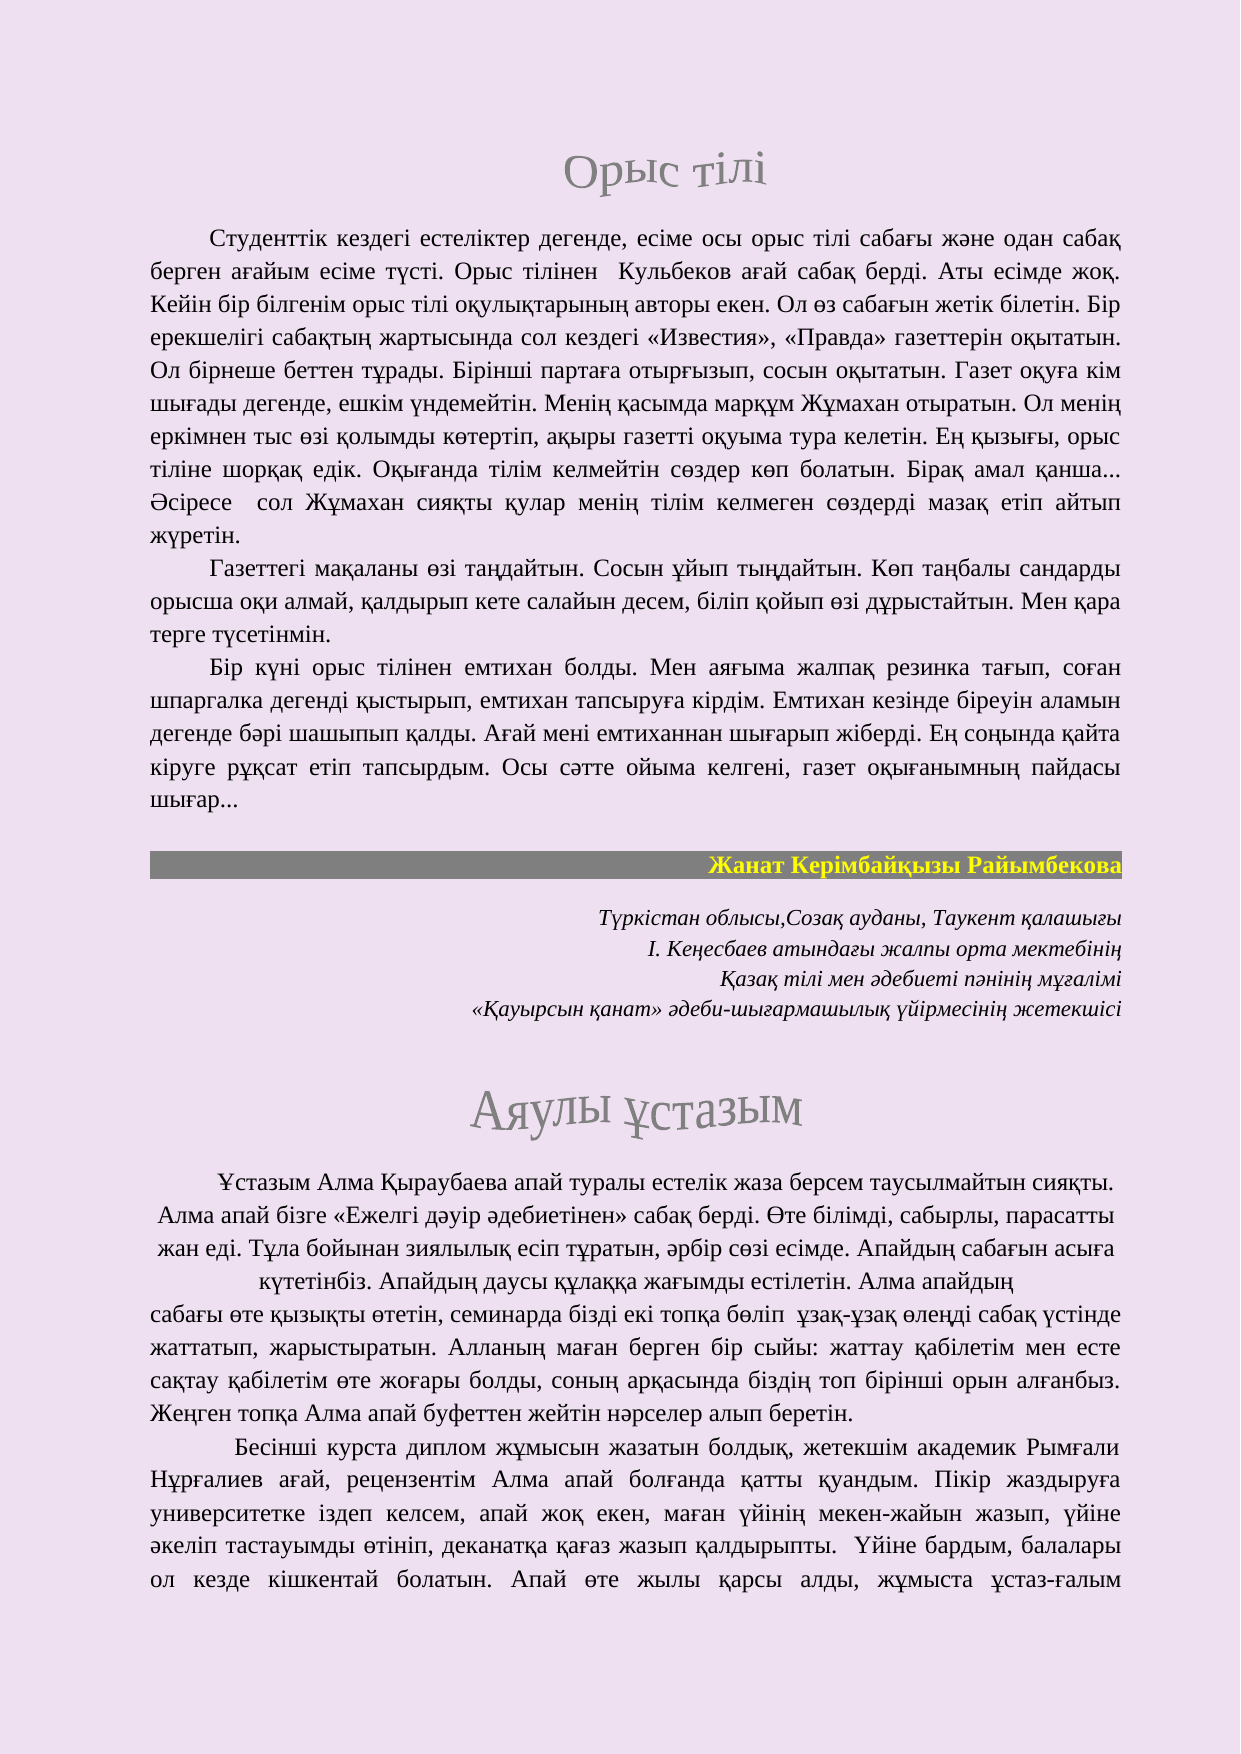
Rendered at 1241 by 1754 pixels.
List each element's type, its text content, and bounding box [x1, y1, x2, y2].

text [150, 1432, 1122, 1592]
text Газеттегі мақаланы өзі таңдайтын. Сосын ұйып тыңдайтын. Көп таңбалы сандарды орысша оқи алмай, қалдырып кете салайын десем, біліп қойып өзі дұрыстайтын. Мен қара терге түсетінмін. [150, 553, 1122, 648]
text І. Кеңесбаев атындағы жалпы орта мектебінің [150, 935, 1122, 961]
text Түркістан облысы,Созақ ауданы, Таукент қалашығы [150, 904, 1122, 931]
text Бір күні орыс тілінен емтихан болды. Мен аяғыма жалпақ резинка тағып, соған шпаргалка дегенді қыстырып, емтихан тапсыруға кірдім. Емтихан кезінде біреуін аламын дегенде бәрі шашыпып қалды. Ағай мені емтиханнан шығарып жіберді. Ең соңында қайта кіруге рұқсат етіп тапсырдым. Осы сәтте ойыма келгені, газет оқығанымның пайдасы шығар... [150, 652, 1122, 813]
text Қазақ тілі мен әдебиеті пәнінің мұғалімі [150, 965, 1122, 991]
text «Қауырсын қанат» әдеби-шығармашылық үйірмесінің жетекшісі [150, 995, 1122, 1021]
text сабағы өте қызықты өтетін, семинарда бізді екі топқа бөліп ұзақ-ұзақ өлеңді сабақ үстінде жаттатып, жарыстыратын. Алланың маған берген бір сыйы: жаттау қабілетім мен есте сақтау қабілетім өте жоғары болды, соның арқасында біздің топ бірінші орын алғанбыз. Жеңген топқа Алма апай буфеттен жейтін нәрселер алып беретін. [150, 1299, 1122, 1427]
text Ұстазым Алма Қыраубаева апай туралы естелік жаза берсем таусылмайтын сияқты. Алма апай бізге «Ежелгі дәуір әдебиетінен» сабақ берді. Өте білімді, сабырлы, парасатты жан еді. Тұла бойынан зиялылық есіп тұратын, әрбір сөзі есімде. Апайдың сабағын асыға күтетінбіз. Апайдың даусы құлаққа жағымды естілетін. Алма апайдың [150, 1167, 1122, 1295]
text Жанат Керімбайқызы Райымбекова [150, 851, 1122, 879]
text Студенттік кездегі естеліктер дегенде, есіме осы орыс тілі сабағы және одан сабақ берген ағайым есіме түсті. Орыс тілінен Кульбеков ағай сабақ берді. Аты есімде жоқ. Кейін бір білгенім орыс тілі оқулықтарының авторы екен. Ол өз сабағын жетік білетін. Бір ерекшелігі сабақтың жартысында сол кездегі «Известия», «Правда» газеттерін оқытатын. Ол бірнеше беттен тұрады. Бірінші партаға отырғызып, сосын оқытатын. Газет оқуға кім шығады дегенде, ешкім үндемейтін. Менің қасымда марқұм Жұмахан отыратын. Ол менің еркімнен тыс өзі қолымды көтертіп, ақыры газетті оқуыма тура келетін. Ең қызығы, орыс тіліне шорқақ едік. Оқығанда тілім келмейтін сөздер көп болатын. Бірақ амал қанша... Әсіресе сол Жұмахан сияқты қулар менің тілім келмеген сөздерді мазақ етіп айтып жүретін. [150, 223, 1122, 549]
